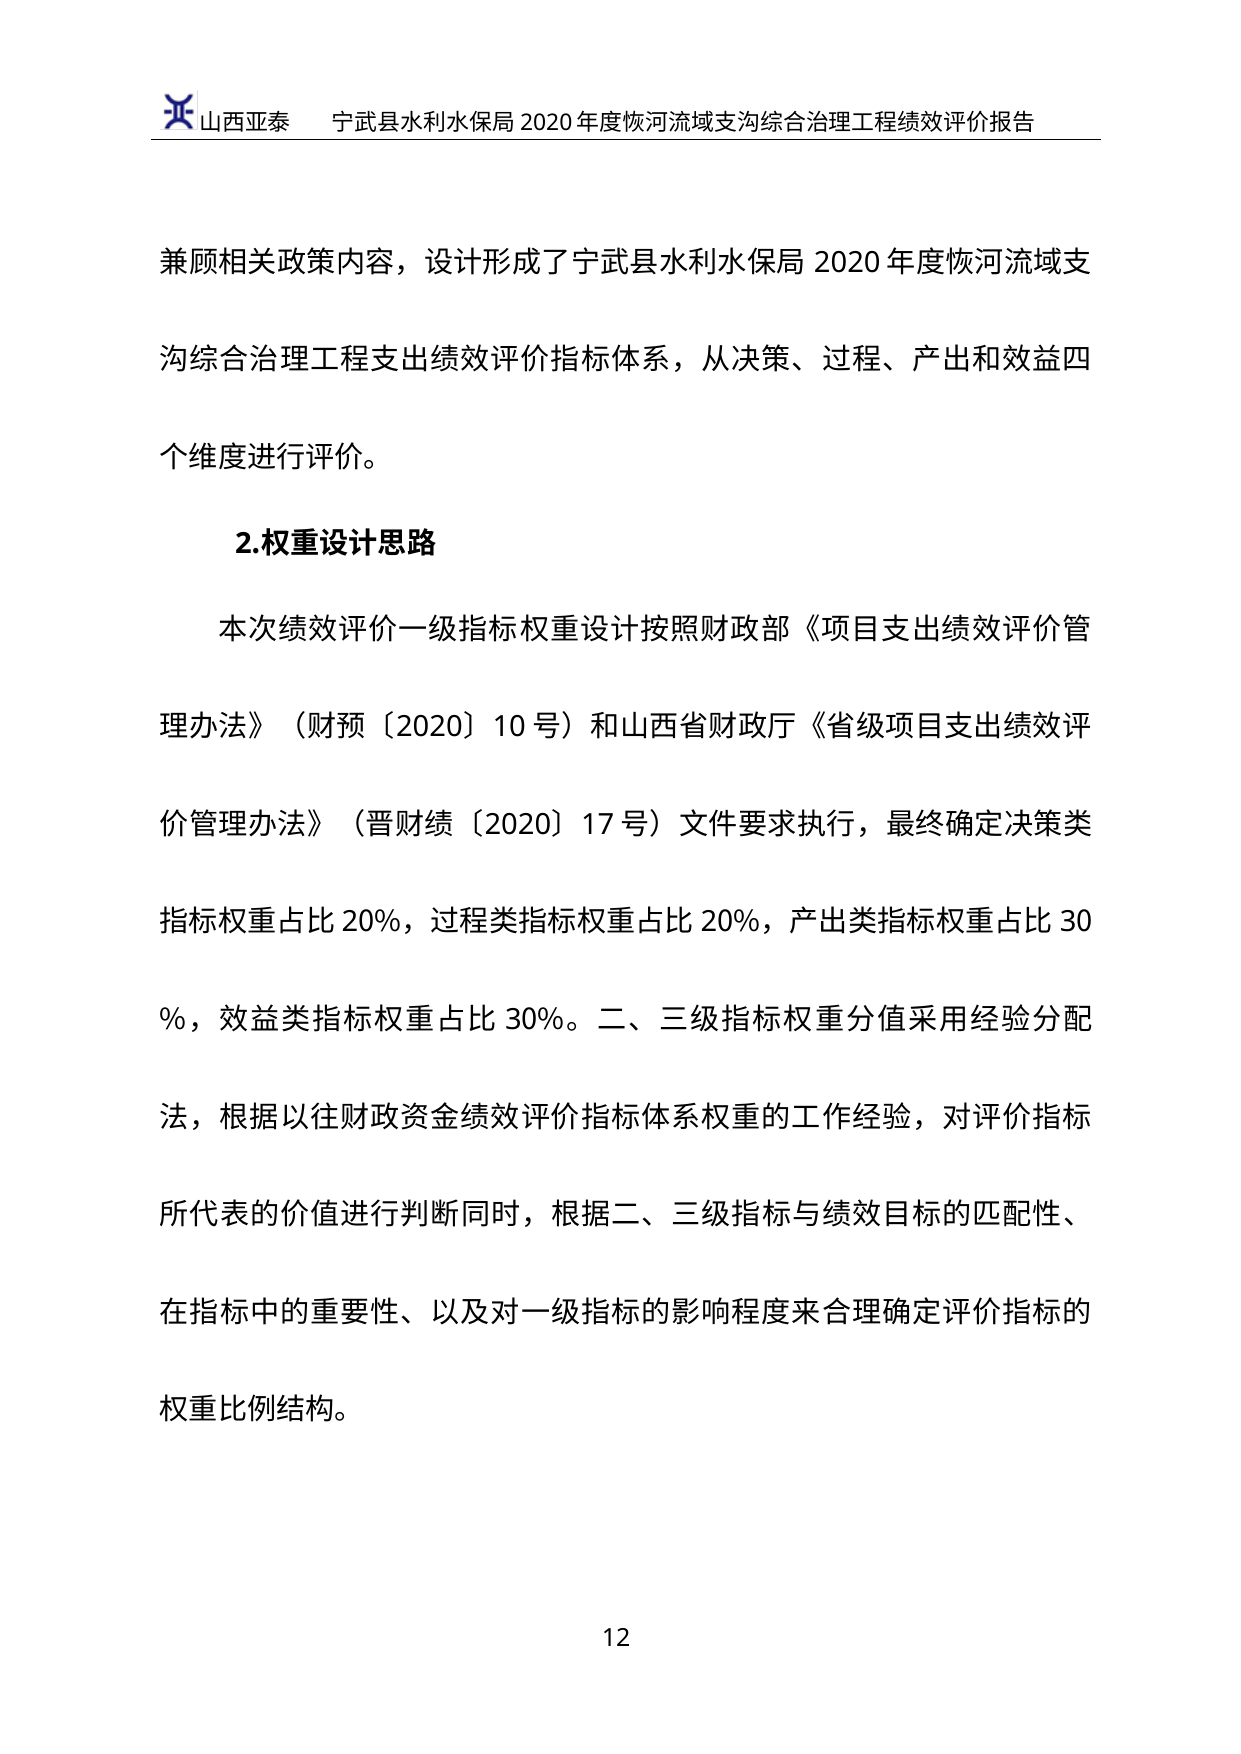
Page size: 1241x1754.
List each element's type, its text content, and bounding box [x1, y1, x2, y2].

picture [159, 90, 199, 131]
text 本次绩效评价一级指标权重设计按照财政部《项目支出绩效评价管理办法》（财预〔2020〕10号）和山西省财政厅《省级项目支出绩效评价管理办法》（晋财绩〔2020〕17号）文件要求执行，最终确定决策类指标权重占比20%，过程类指标权重占比20%，产出类指标权重占比30%，效益类指标权重占比30%。二、三级指标权重分值采用经验分配法，根据以往财政资金绩效评价指标体系权重的工作经验，对评价指标所代表的价值进行判断同时，根据二、三级指标与绩效目标的匹配性、在指标中的重要性、以及对一级指标的影响程度来合理确定评价指标的权重比例结构。 [159, 594, 1093, 1439]
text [159, 227, 1093, 487]
subtitle 2.权重设计思路 [159, 508, 1093, 573]
